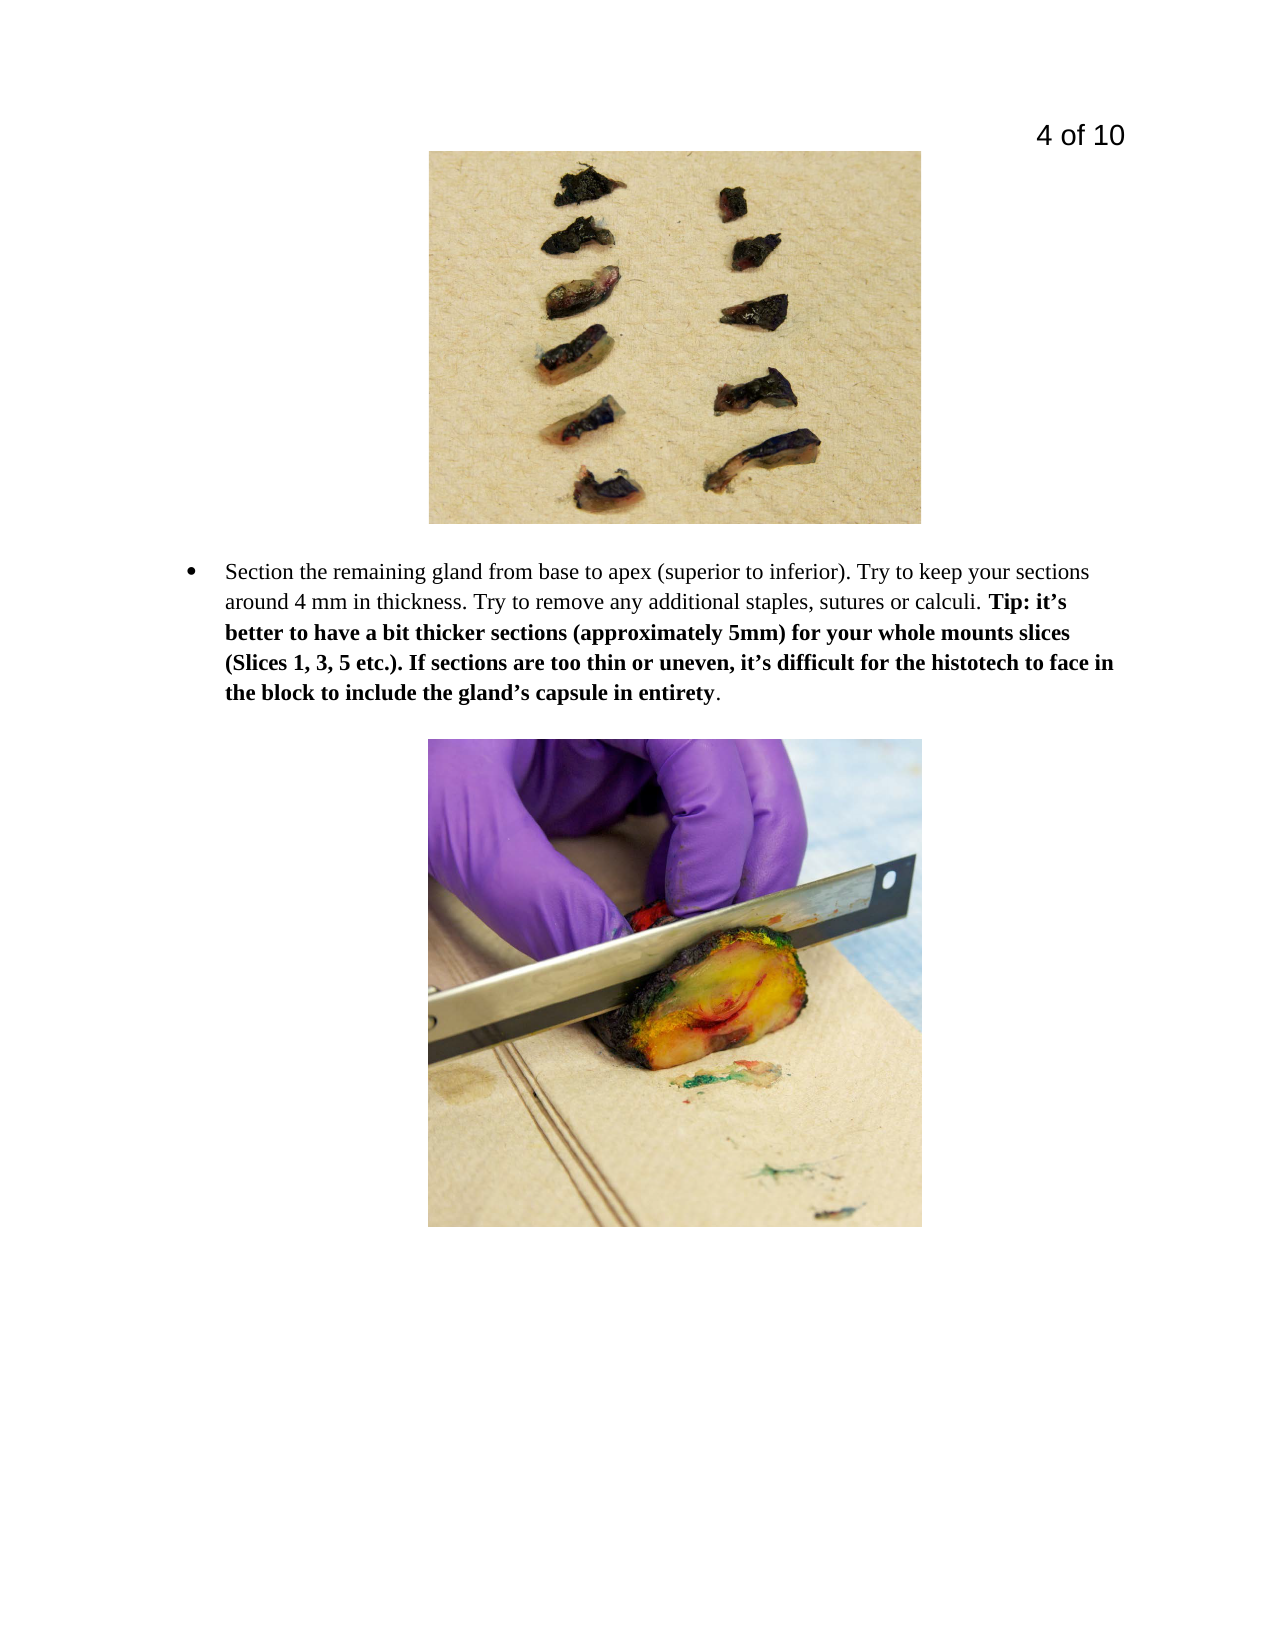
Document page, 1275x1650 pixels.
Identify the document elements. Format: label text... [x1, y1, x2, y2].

list Section the remaining gland from base to apex (superior to inferior). Try to keep your sections around 4 mm in thickness. Try to remove any additional staples, sutures or calculi. Tip: it’s better to have a bit thicker sections (approximately 5mm) for your whole mounts slices (Slices 1, 3, 5 etc.). If sections are too thin or uneven, it’s difficult for the histotech to face in the block to include the gland’s capsule in entirety. [187, 558, 1125, 705]
